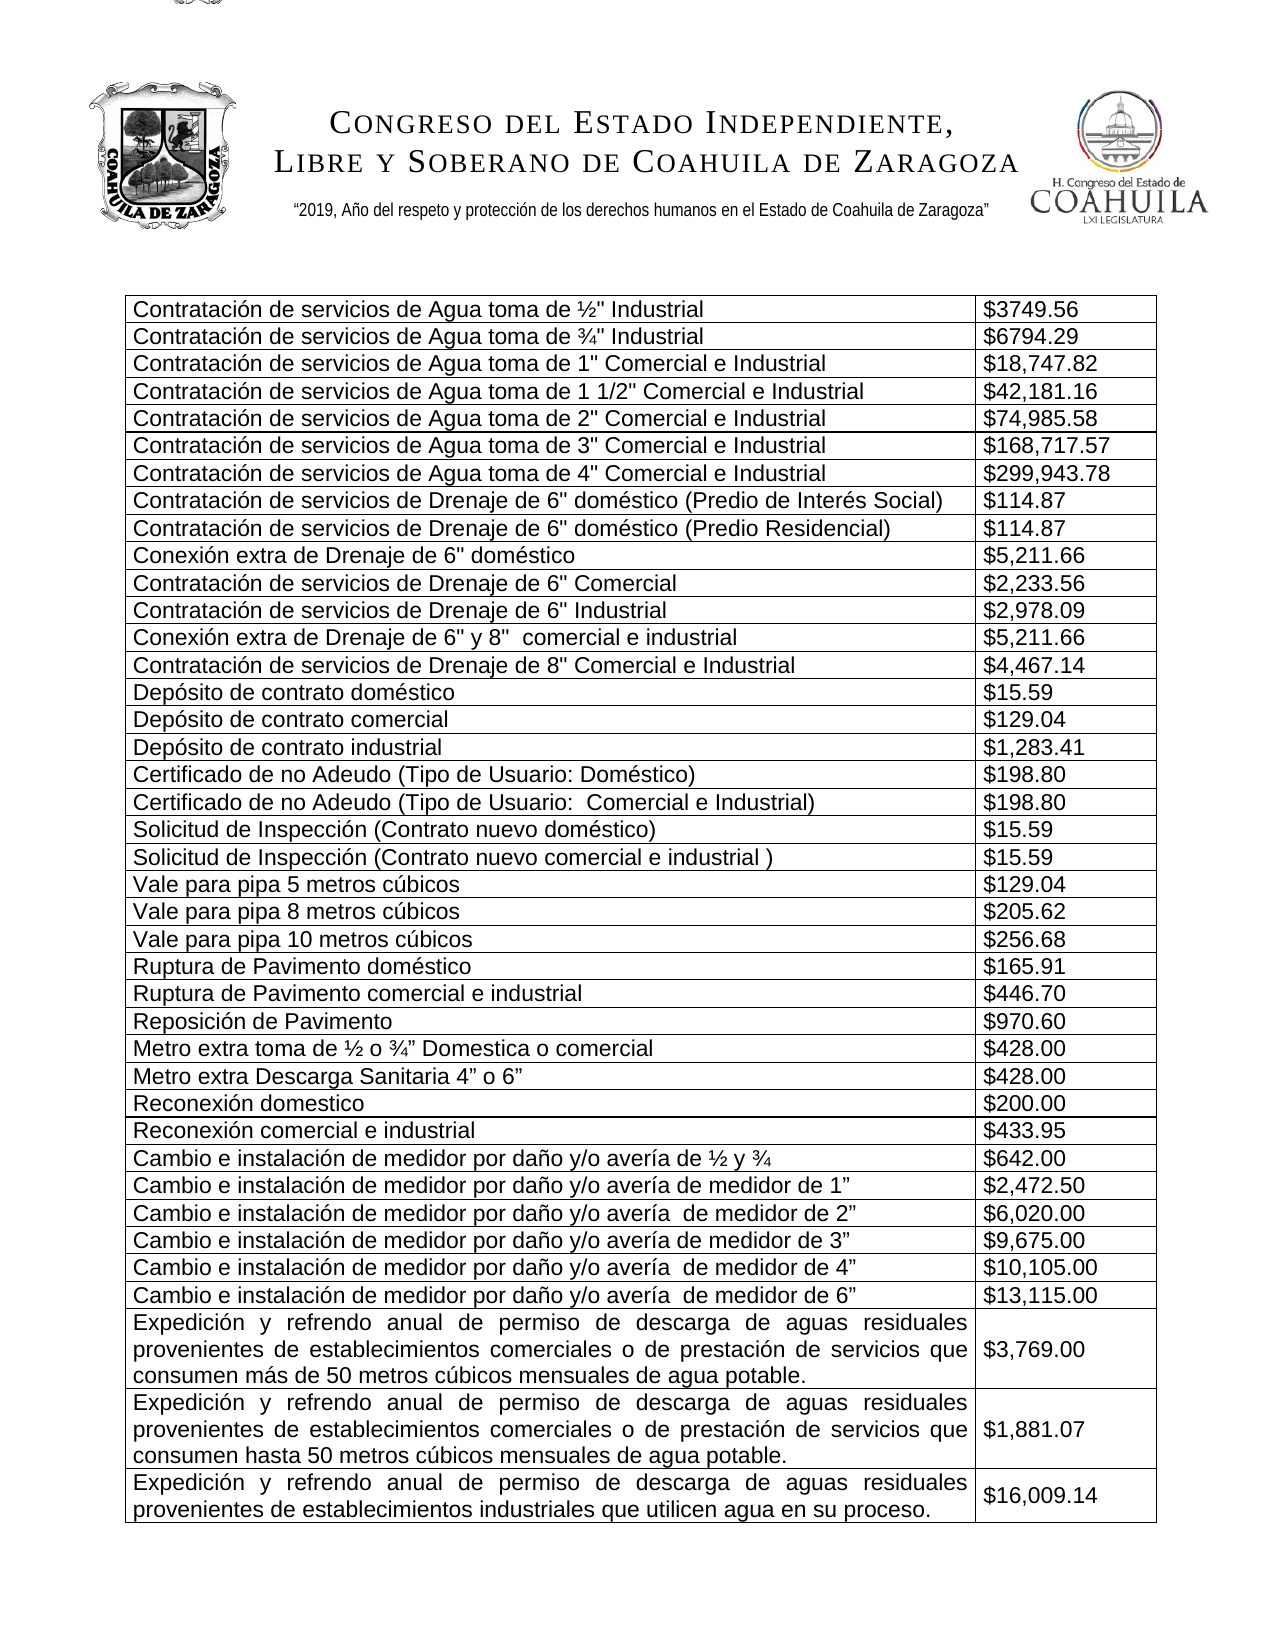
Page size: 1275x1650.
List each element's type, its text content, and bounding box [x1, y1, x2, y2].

picture [122, 0, 271, 4]
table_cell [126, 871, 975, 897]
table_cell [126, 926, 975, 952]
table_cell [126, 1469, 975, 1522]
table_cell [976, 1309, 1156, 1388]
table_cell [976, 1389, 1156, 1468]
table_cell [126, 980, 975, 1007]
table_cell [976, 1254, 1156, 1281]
picture [1020, 85, 1214, 229]
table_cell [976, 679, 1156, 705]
table_cell Contratación de servicios de Agua toma de 1 1/2" Comercial e Industrial [126, 378, 975, 404]
table_cell Contratación de servicios de Agua toma de 4" Comercial e Industrial [126, 460, 975, 486]
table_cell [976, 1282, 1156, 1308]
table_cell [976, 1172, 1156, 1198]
table_cell Contratación de servicios de Drenaje de 6" Comercial [126, 570, 975, 596]
table_cell $42,181.16 [976, 378, 1156, 404]
table_cell $6794.29 [976, 323, 1156, 349]
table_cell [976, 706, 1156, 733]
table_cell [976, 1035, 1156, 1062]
table_cell $18,747.82 [976, 350, 1156, 377]
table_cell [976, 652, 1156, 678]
table_cell Contratación de servicios de Agua toma de 3" Comercial e Industrial [126, 433, 975, 459]
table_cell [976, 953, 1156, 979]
table_cell Contratación de servicios de Agua toma de 2" Comercial e Industrial [126, 405, 975, 431]
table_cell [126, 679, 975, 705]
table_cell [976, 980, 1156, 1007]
picture [88, 82, 237, 229]
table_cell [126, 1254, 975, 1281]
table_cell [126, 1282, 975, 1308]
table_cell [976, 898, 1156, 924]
table_cell Contratación de servicios de Agua toma de 1" Comercial e Industrial [126, 350, 975, 377]
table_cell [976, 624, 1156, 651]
table_cell $5,211.66 [976, 542, 1156, 568]
table_cell Contratación de servicios de Drenaje de 6" doméstico (Predio de Interés Social) [126, 487, 975, 514]
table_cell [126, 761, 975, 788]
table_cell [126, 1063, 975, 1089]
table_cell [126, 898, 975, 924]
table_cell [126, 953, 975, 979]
table_cell Contratación de servicios de Drenaje de 6" Industrial [126, 597, 975, 623]
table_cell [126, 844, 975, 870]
table_cell Contratación de servicios de Agua toma de ¾" Industrial [126, 323, 975, 349]
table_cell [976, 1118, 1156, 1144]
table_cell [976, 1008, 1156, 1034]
table_cell $3749.56 [976, 296, 1156, 322]
table_cell $114.87 [976, 515, 1156, 541]
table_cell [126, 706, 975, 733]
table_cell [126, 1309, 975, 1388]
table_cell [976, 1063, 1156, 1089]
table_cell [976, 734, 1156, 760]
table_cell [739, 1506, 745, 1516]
table_cell Contratación de servicios de Drenaje de 6" doméstico (Predio Residencial) [126, 515, 975, 541]
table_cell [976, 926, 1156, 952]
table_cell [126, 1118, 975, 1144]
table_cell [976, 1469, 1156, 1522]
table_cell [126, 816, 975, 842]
table_cell Conexión extra de Drenaje de 6" doméstico [126, 542, 975, 568]
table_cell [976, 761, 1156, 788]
table_cell Conexión extra de Drenaje de 6" y 8" comercial e industrial [126, 624, 975, 651]
table_cell $114.87 [976, 487, 1156, 514]
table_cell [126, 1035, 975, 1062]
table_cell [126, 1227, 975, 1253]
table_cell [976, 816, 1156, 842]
table_cell Contratación de servicios de Agua toma de ½" Industrial [126, 296, 975, 322]
table_cell $2,978.09 [976, 597, 1156, 623]
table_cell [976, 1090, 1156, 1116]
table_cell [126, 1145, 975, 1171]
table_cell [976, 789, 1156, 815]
table_cell $299,943.78 [976, 460, 1156, 486]
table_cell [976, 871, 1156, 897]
table_cell $2,233.56 [976, 570, 1156, 596]
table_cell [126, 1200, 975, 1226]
table_cell $168,717.57 [976, 433, 1156, 459]
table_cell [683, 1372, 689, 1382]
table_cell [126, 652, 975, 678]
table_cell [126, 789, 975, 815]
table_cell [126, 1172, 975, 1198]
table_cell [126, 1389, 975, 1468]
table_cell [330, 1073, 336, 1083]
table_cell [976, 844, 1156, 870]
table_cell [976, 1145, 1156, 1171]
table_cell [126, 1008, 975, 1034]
table_cell $74,985.58 [976, 405, 1156, 431]
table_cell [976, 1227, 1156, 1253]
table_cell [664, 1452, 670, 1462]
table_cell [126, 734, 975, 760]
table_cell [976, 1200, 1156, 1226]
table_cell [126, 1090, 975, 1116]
